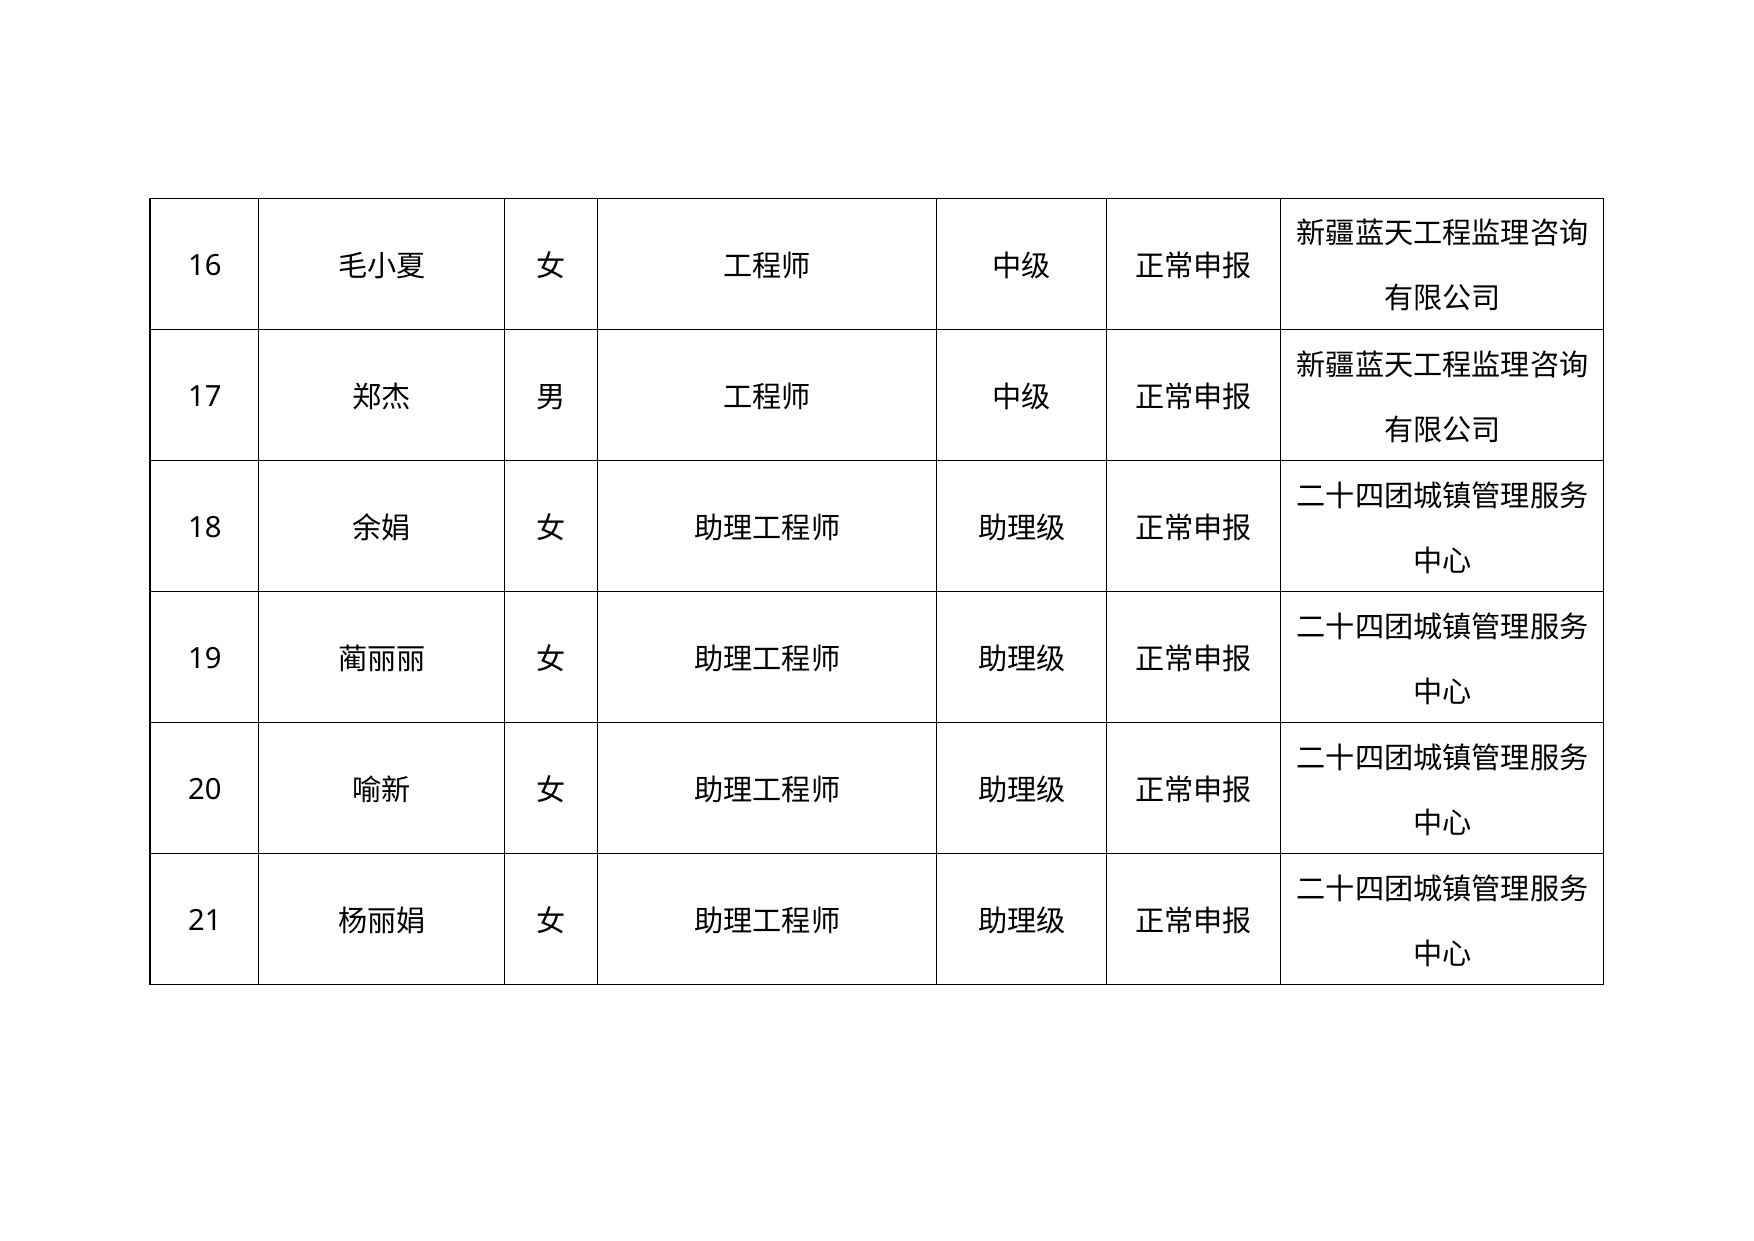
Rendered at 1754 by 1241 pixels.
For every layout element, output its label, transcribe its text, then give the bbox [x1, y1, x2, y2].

table_cell 助理级 [937, 854, 1106, 984]
table_cell 工程师 [598, 199, 936, 329]
table_cell 助理工程师 [598, 854, 936, 984]
table_cell 女 [505, 723, 597, 853]
table_cell 杨丽娟 [259, 854, 504, 984]
table_cell 正常申报 [1107, 592, 1280, 722]
table_cell 女 [505, 854, 597, 984]
table_cell 中级 [937, 199, 1106, 329]
table_cell 正常申报 [1107, 854, 1280, 984]
table_cell 二十四团城镇管理服务中心 [1281, 592, 1603, 722]
table_cell 女 [505, 461, 597, 591]
table_cell 正常申报 [1107, 199, 1280, 329]
table_cell 新疆蓝天工程监理咨询有限公司 [1281, 330, 1603, 460]
table_cell 19 [151, 592, 258, 722]
table_cell 女 [505, 592, 597, 722]
table_cell 正常申报 [1107, 461, 1280, 591]
table_cell 18 [151, 461, 258, 591]
table_cell 郑杰 [259, 330, 504, 460]
table_cell 蔺丽丽 [259, 592, 504, 722]
table_cell 中级 [937, 330, 1106, 460]
table_cell 二十四团城镇管理服务中心 [1281, 723, 1603, 853]
table_cell 助理级 [937, 461, 1106, 591]
table_cell 助理工程师 [598, 592, 936, 722]
table_cell 毛小夏 [259, 199, 504, 329]
table_cell 16 [151, 199, 258, 329]
table_cell 喻新 [259, 723, 504, 853]
table_cell 女 [505, 199, 597, 329]
table_cell 男 [505, 330, 597, 460]
table_cell 正常申报 [1107, 330, 1280, 460]
table_cell 20 [151, 723, 258, 853]
table_cell 17 [151, 330, 258, 460]
table_cell 工程师 [598, 330, 936, 460]
table_cell 余娟 [259, 461, 504, 591]
table_cell 新疆蓝天工程监理咨询有限公司 [1281, 199, 1603, 329]
table_cell 助理级 [937, 723, 1106, 853]
table_cell 助理工程师 [598, 723, 936, 853]
table_cell 二十四团城镇管理服务中心 [1281, 461, 1603, 591]
table_cell 二十四团城镇管理服务中心 [1281, 854, 1603, 984]
table_cell 助理工程师 [598, 461, 936, 591]
table_cell 正常申报 [1107, 723, 1280, 853]
table_cell 助理级 [937, 592, 1106, 722]
table_cell 21 [151, 854, 258, 984]
